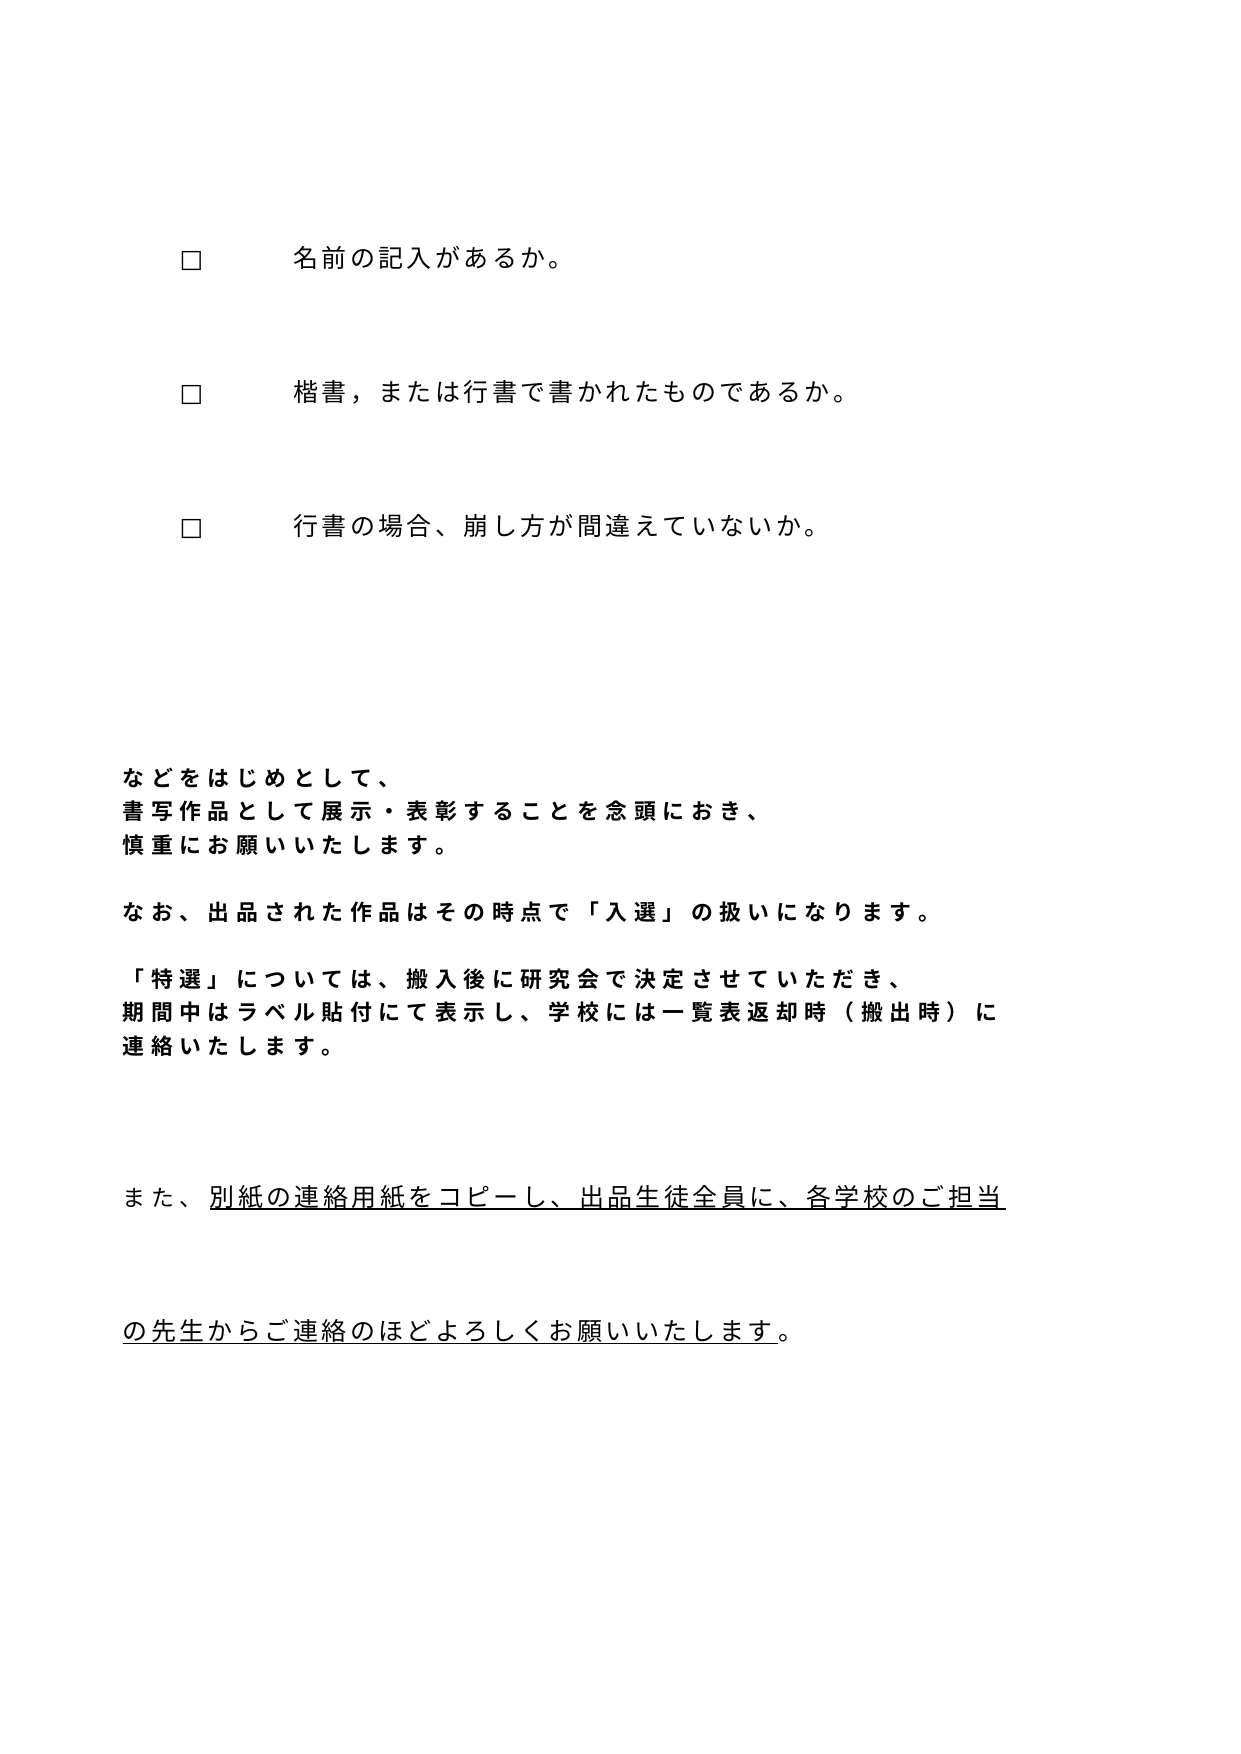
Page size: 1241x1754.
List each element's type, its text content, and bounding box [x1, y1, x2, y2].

text 連絡いたします。 [122, 1028, 1118, 1061]
text また、別紙の連絡用紙をコピーし、出品生徒全員に、各学校のご担当 [122, 1162, 1118, 1229]
text 「特選」については、搬入後に研究会で決定させていただき、 [122, 961, 1118, 994]
list 名前の記入があるか。 [154, 223, 1118, 290]
list 行書の場合、崩し方が間違えていないか。 [154, 491, 1118, 558]
text なお、出品された作品はその時点で「入選」の扱いになります。 [122, 894, 1118, 927]
text などをはじめとして、 [122, 759, 1118, 793]
text 期間中はラベル貼付にて表示し、学校には一覧表返却時（搬出時）に [122, 994, 1118, 1028]
text 書写作品として展示・表彰することを念頭におき、 [122, 793, 1118, 827]
text の先生からご連絡のほどよろしくお願いいたします。 [122, 1296, 1118, 1363]
text 慎重にお願いいたします。 [122, 827, 1118, 860]
list 楷書，または行書で書かれたものであるか。 [154, 357, 1118, 424]
